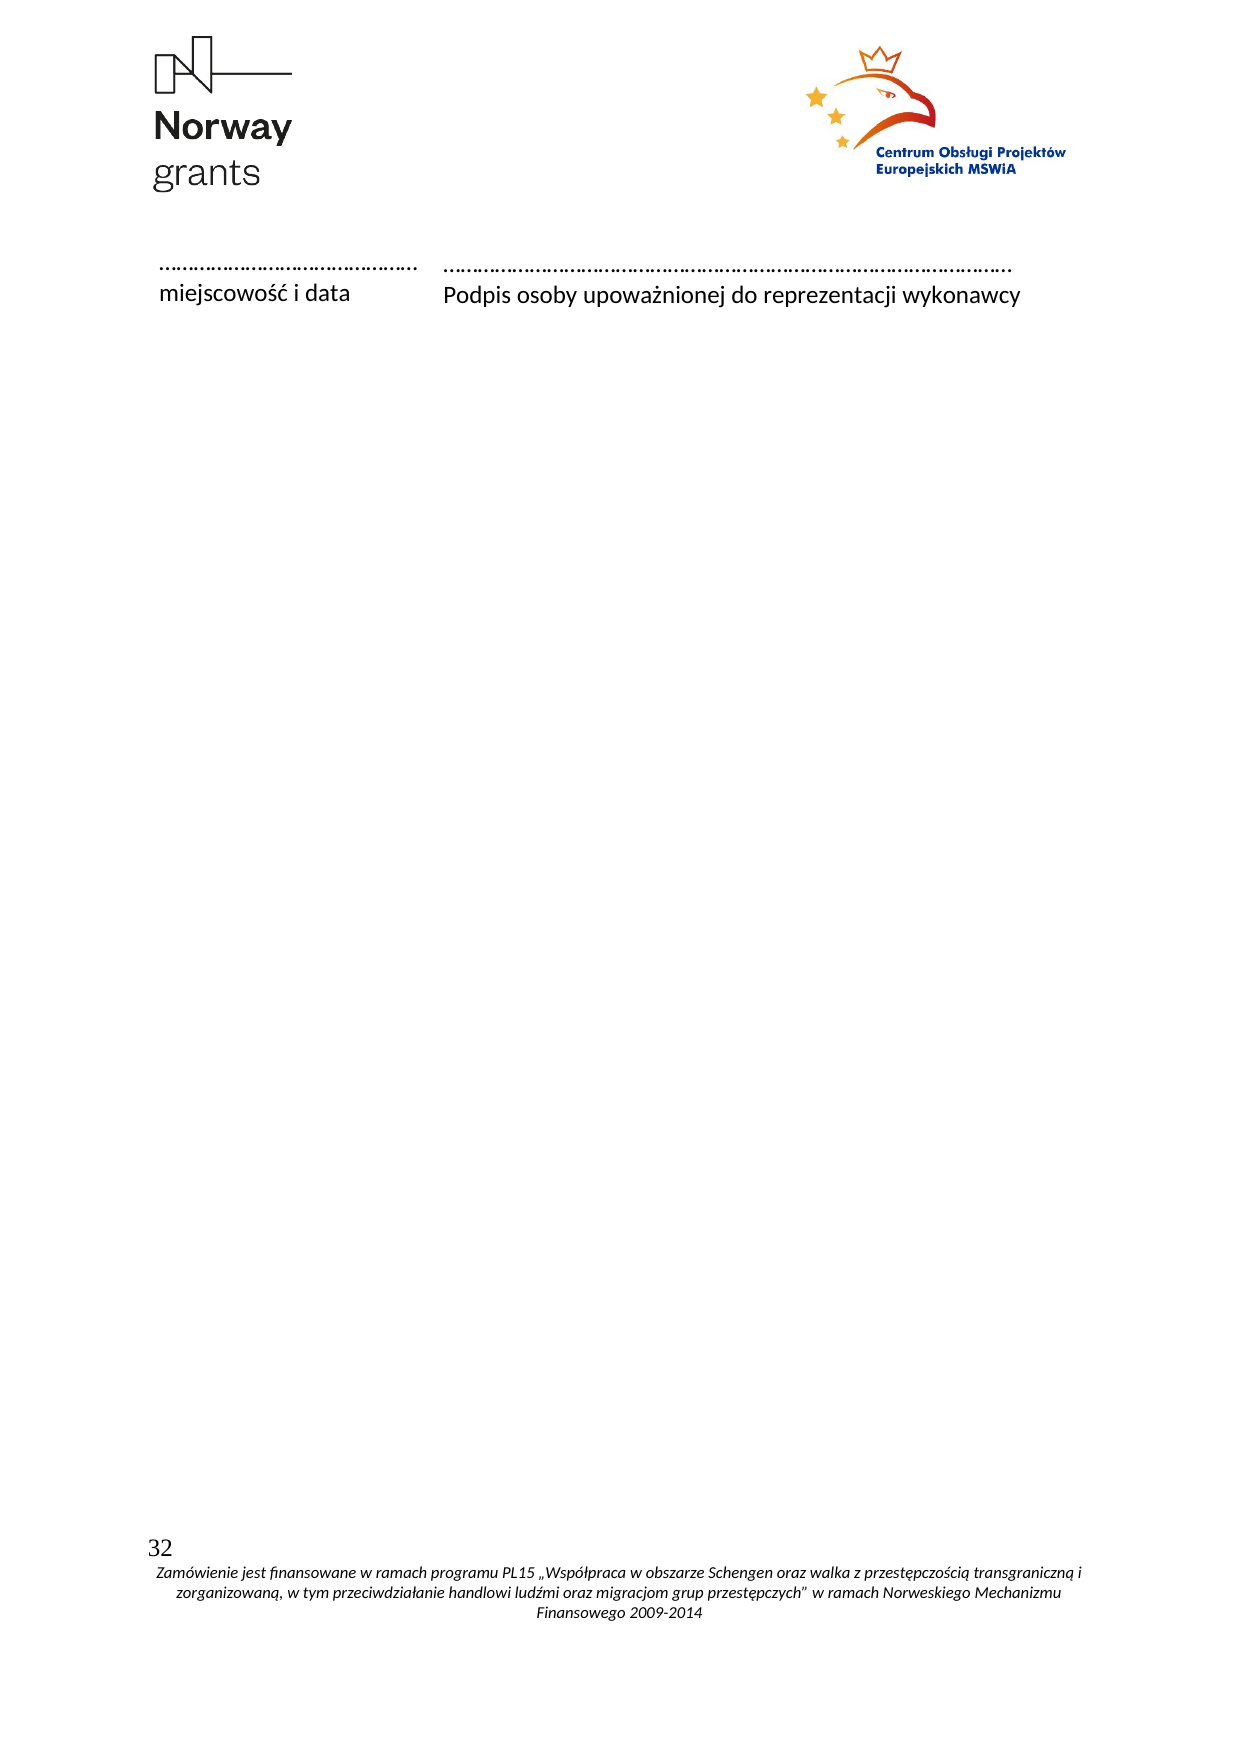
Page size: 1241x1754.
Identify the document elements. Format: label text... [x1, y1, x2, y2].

picture [782, 23, 1087, 199]
table_header ……………………………………………………………………………………… Podpis osoby upoważnionej do reprezentacji wykonawcy [432, 218, 1092, 309]
picture [152, 36, 293, 193]
table_header ……………………………………… miejscowość i data [148, 218, 432, 309]
